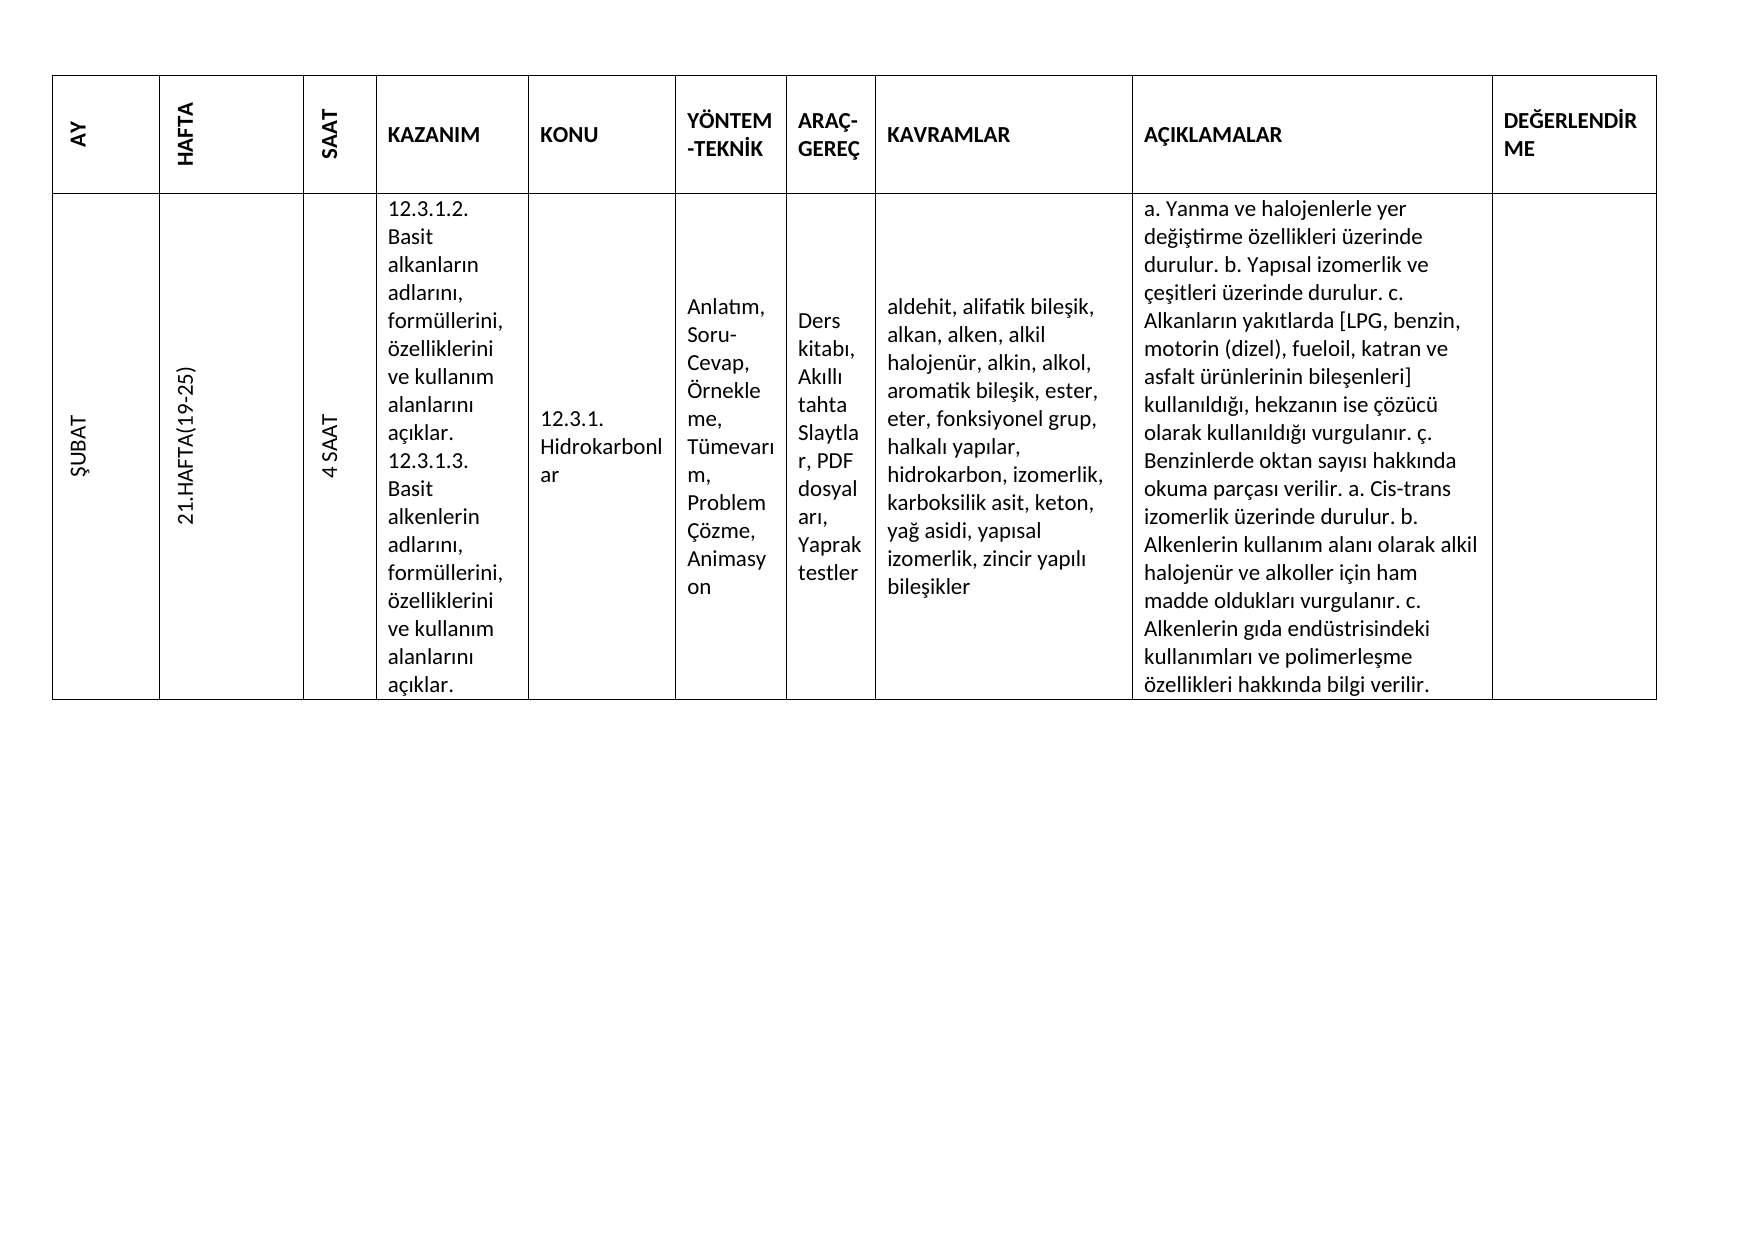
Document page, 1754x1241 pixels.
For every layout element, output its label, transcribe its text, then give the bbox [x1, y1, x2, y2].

table_cell aldehit, alifatik bileşik, alkan, alken, alkil halojenür, alkin, alkol, aromatik bileşik, ester, eter, fonksiyonel grup, halkalı yapılar, hidrokarbon, izomerlik, karboksilik asit, keton, yağ asidi, yapısal izomerlik, zincir yapılı bileşikler [876, 194, 1132, 698]
table_cell ŞUBAT [53, 194, 159, 698]
table_cell 4 SAAT [304, 194, 376, 698]
table_header SAAT [304, 76, 376, 193]
table_header KAZANIM [377, 76, 528, 193]
table_header YÖNTEM-TEKNİK [676, 76, 786, 193]
table_cell Anlatım, Soru-Cevap, Örnekleme, Tümevarım, Problem Çözme, Animasyon [676, 194, 786, 698]
table_cell 12.3.1. Hidrokarbonlar [529, 194, 675, 698]
table_cell a. Yanma ve halojenlerle yer değiştirme özellikleri üzerinde durulur. b. Yapısal izomerlik ve çeşitleri üzerinde durulur. c. Alkanların yakıtlarda [LPG, benzin, motorin (dizel), fueloil, katran ve asfalt ürünlerinin bileşenleri] kullanıldığı, hekzanın ise çözücü olarak kullanıldığı vurgulanır. ç. Benzinlerde oktan sayısı hakkında okuma parçası verilir. a. Cis-trans izomerlik üzerinde durulur. b. Alkenlerin kullanım alanı olarak alkil halojenür ve alkoller için ham madde oldukları vurgulanır. c. Alkenlerin gıda endüstrisindeki kullanımları ve polimerleşme özellikleri hakkında bilgi verilir. [1133, 194, 1492, 698]
table_header AY [53, 76, 159, 193]
table_header HAFTA [160, 76, 303, 193]
table_header DEĞERLENDİRME [1493, 76, 1656, 193]
table_header KAVRAMLAR [876, 76, 1132, 193]
table_header ARAÇ-GEREÇ [787, 76, 875, 193]
table_cell [1493, 194, 1656, 698]
table_cell 21.HAFTA(19-25) [160, 194, 303, 698]
table_header AÇIKLAMALAR [1133, 76, 1492, 193]
table_cell 12.3.1.2. Basit alkanların adlarını, formüllerini, özelliklerini ve kullanım alanlarını açıklar. 12.3.1.3. Basit alkenlerin adlarını, formüllerini, özelliklerini ve kullanım alanlarını açıklar. [377, 194, 528, 698]
table_cell Ders kitabı, Akıllı tahta Slaytlar, PDF dosyaları, Yaprak testler [787, 194, 875, 698]
table_header KONU [529, 76, 675, 193]
